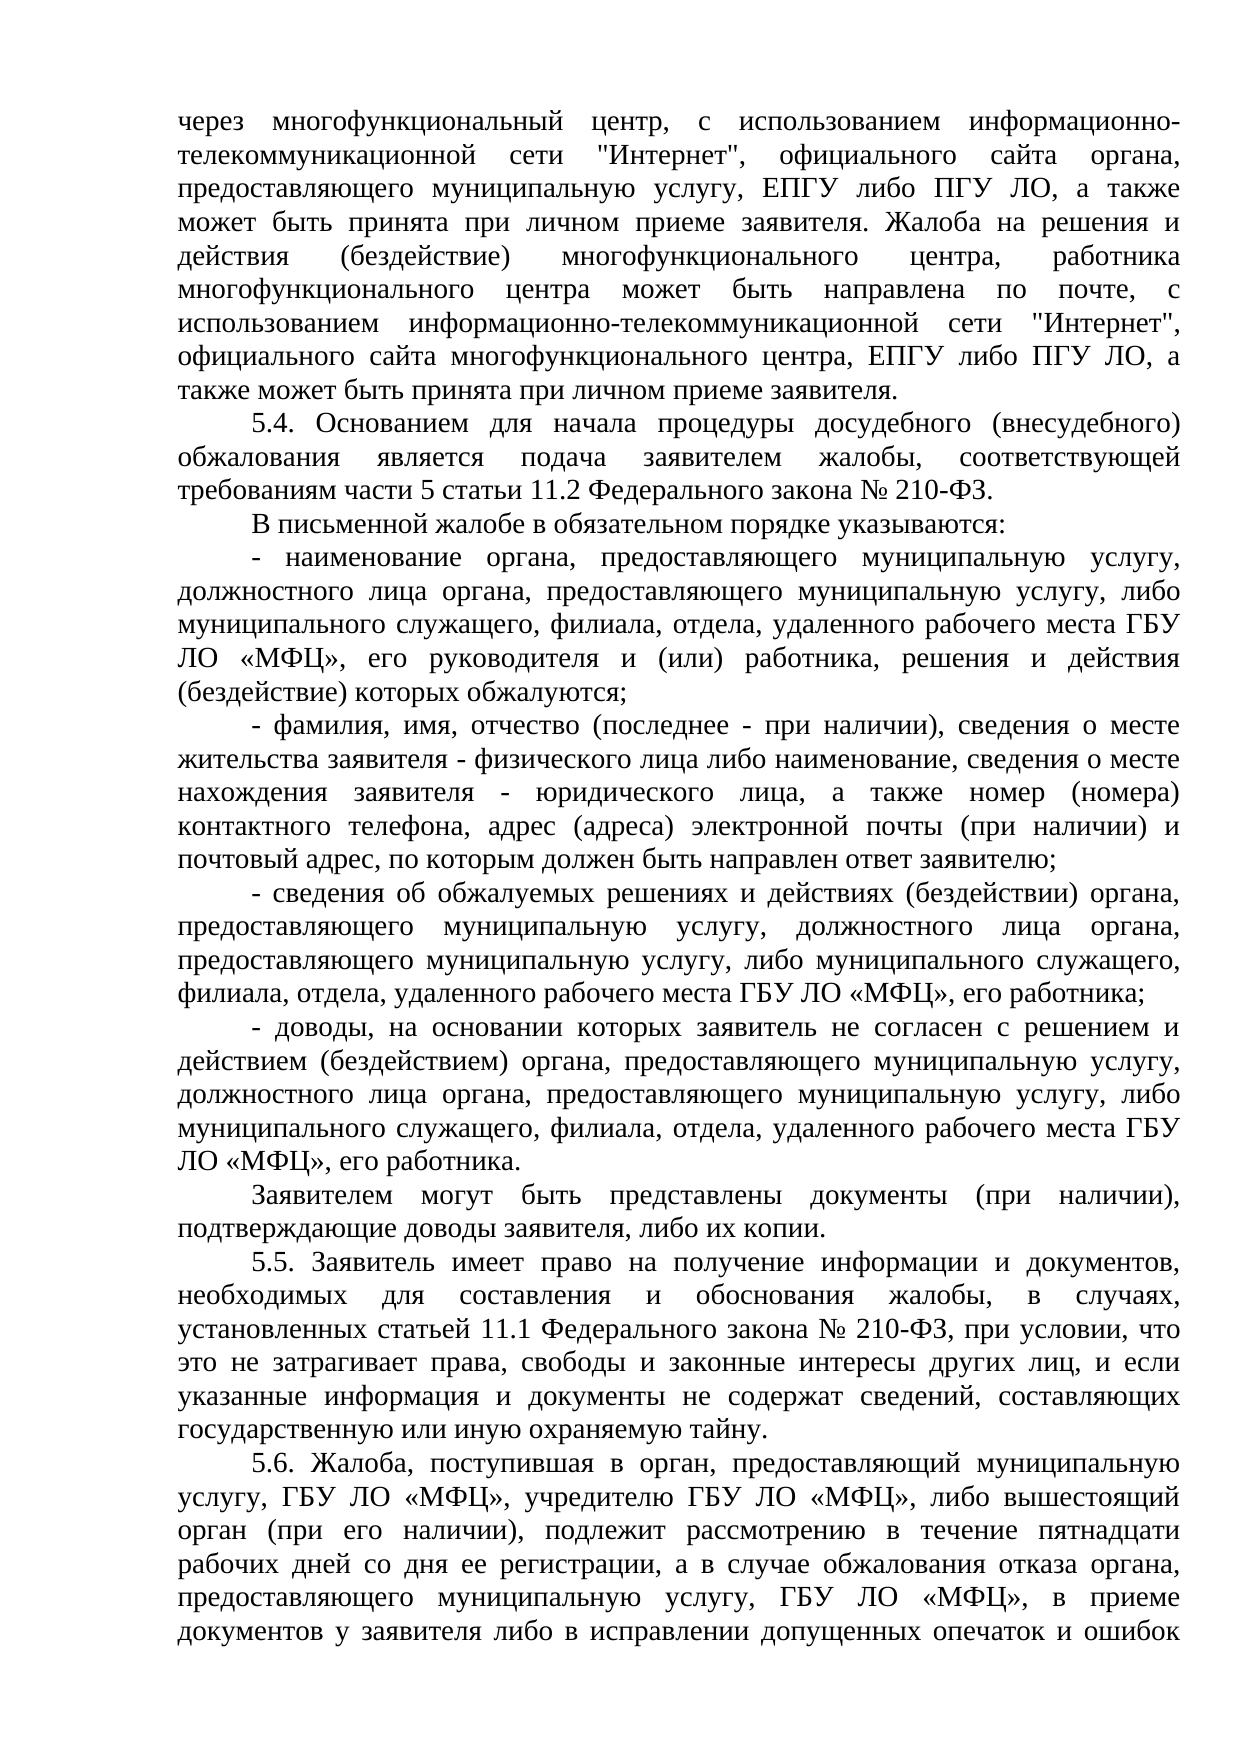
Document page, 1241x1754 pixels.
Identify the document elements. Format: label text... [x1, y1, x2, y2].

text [177, 1445, 1181, 1646]
text В письменной жалобе в обязательном порядке указываются: [177, 506, 1181, 539]
text - доводы, на основании которых заявитель не согласен с решением и действием (бездействием) органа, предоставляющего муниципальную услугу, должностного лица органа, предоставляющего муниципальную услугу, либо муниципального служащего, филиала, отдела, удаленного рабочего места ГБУ ЛО «МФЦ», его работника. [177, 1009, 1181, 1177]
text - фамилия, имя, отчество (последнее - при наличии), сведения о месте жительства заявителя - физического лица либо наименование, сведения о месте нахождения заявителя - юридического лица, а также номер (номера) контактного телефона, адрес (адреса) электронной почты (при наличии) и почтовый адрес, по которым должен быть направлен ответ заявителю; [177, 707, 1181, 875]
text - сведения об обжалуемых решениях и действиях (бездействии) органа, предоставляющего муниципальную услугу, должностного лица органа, предоставляющего муниципальную услугу, либо муниципального служащего, филиала, отдела, удаленного рабочего места ГБУ ЛО «МФЦ», его работника; [177, 875, 1181, 1009]
text Заявителем могут быть представлены документы (при наличии), подтверждающие доводы заявителя, либо их копии. [177, 1177, 1181, 1244]
text - наименование органа, предоставляющего муниципальную услугу, должностного лица органа, предоставляющего муниципальную услугу, либо муниципального служащего, филиала, отдела, удаленного рабочего места ГБУ ЛО «МФЦ», его руководителя и (или) работника, решения и действия (бездействие) которых обжалуются; [177, 539, 1181, 707]
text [177, 103, 1181, 405]
text 5.5. Заявитель имеет право на получение информации и документов, необходимых для составления и обоснования жалобы, в случаях, установленных статьей 11.1 Федерального закона № 210-ФЗ, при условии, что это не затрагивает права, свободы и законные интересы других лиц, и если указанные информация и документы не содержат сведений, составляющих государственную или иную охраняемую тайну. [177, 1244, 1181, 1445]
text 5.4. Основанием для начала процедуры досудебного (внесудебного) обжалования является подача заявителем жалобы, соответствующей требованиям части 5 статьи 11.2 Федерального закона № 210-ФЗ. [177, 405, 1181, 506]
